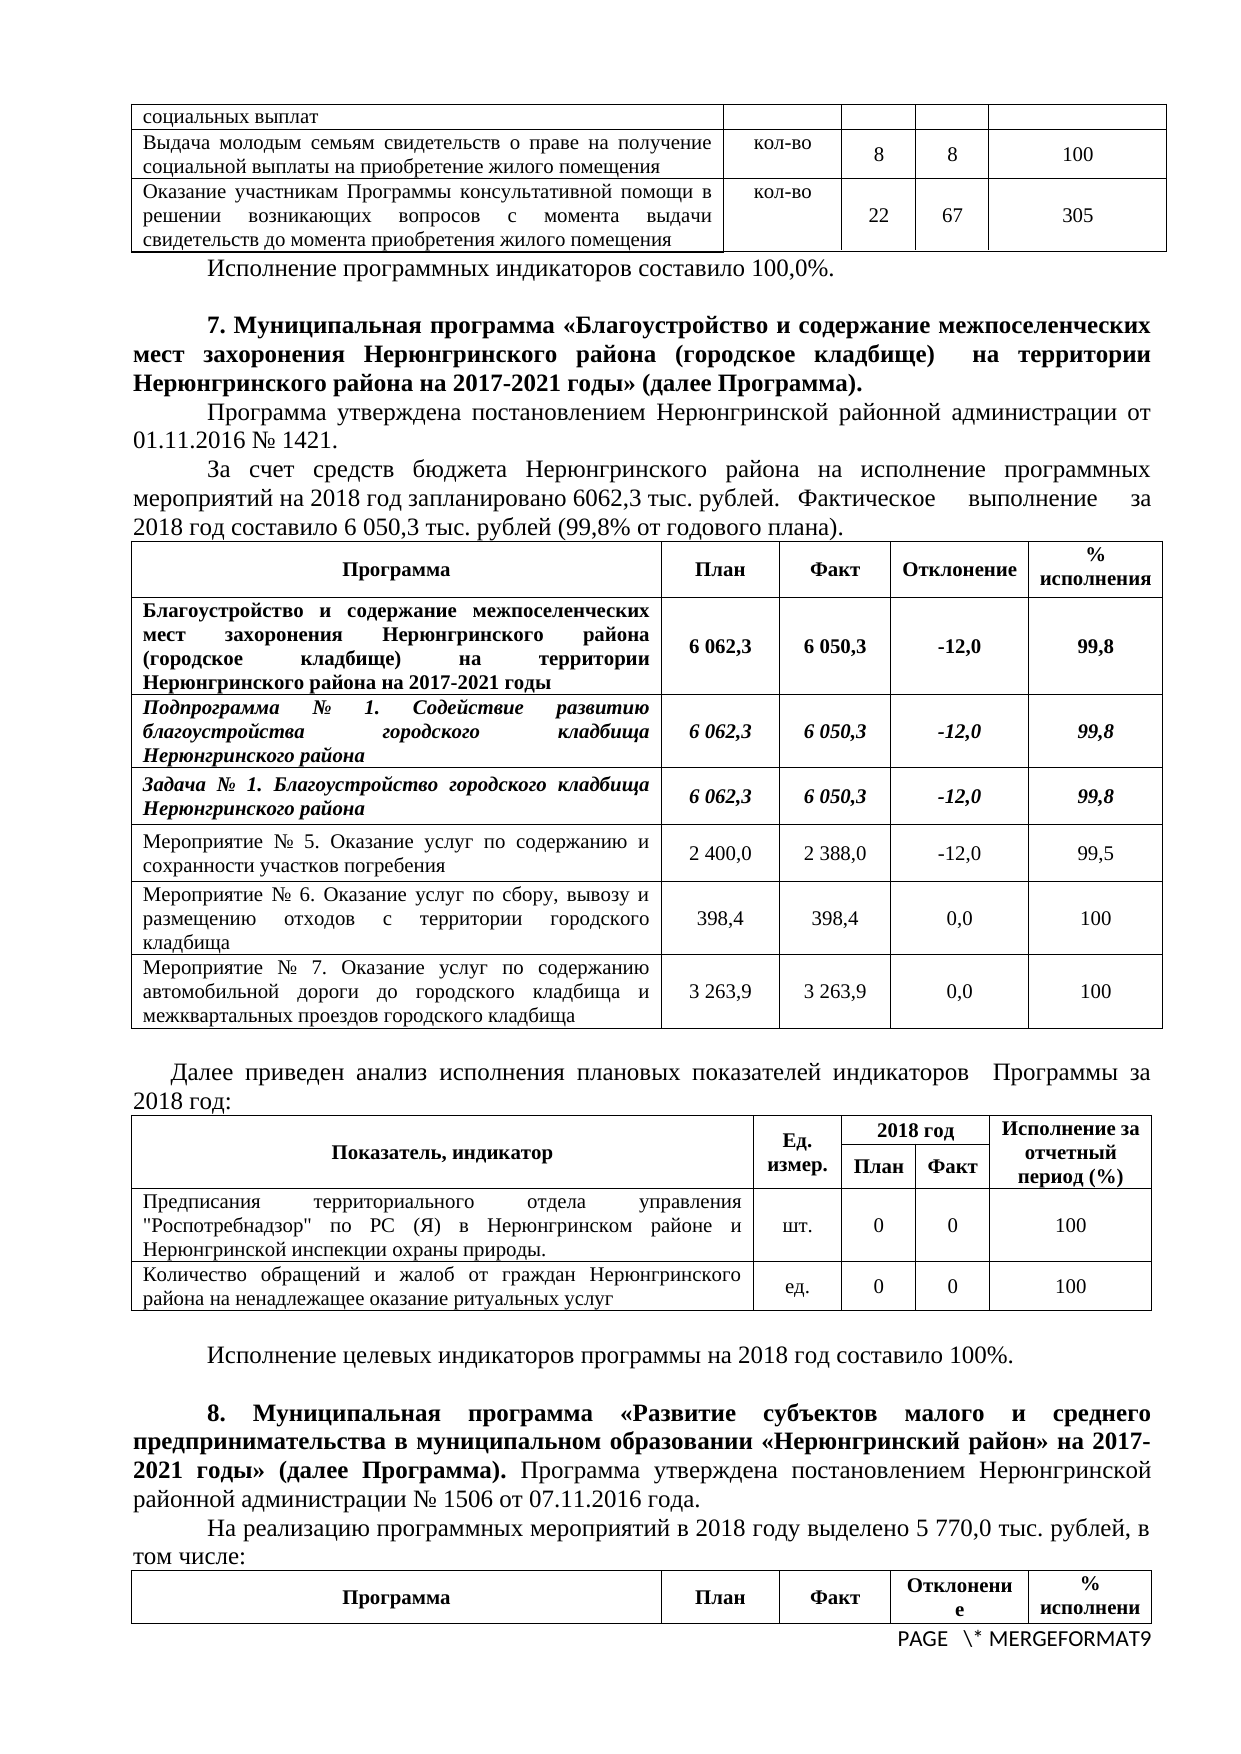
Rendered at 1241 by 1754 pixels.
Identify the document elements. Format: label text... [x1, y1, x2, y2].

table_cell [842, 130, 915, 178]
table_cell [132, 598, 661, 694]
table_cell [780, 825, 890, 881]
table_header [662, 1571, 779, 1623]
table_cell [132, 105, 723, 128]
text За счет средств бюджета Нерюнгринского района на исполнение программных мероприятий на 2018 год запланировано 6062,3 тыс. рублей. Фактическое выполнение за 2018 год составило 6 050,3 тыс. рублей (99,8% от годового плана). [133, 454, 1152, 541]
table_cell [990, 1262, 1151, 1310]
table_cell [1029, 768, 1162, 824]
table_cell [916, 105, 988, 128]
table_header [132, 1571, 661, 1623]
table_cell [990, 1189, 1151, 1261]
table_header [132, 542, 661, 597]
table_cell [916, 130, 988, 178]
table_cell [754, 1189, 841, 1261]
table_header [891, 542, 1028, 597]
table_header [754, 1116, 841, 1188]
text На реализацию программных мероприятий в 2018 году выделено 5 770,0 тыс. рублей, в том числе: [133, 1513, 1152, 1570]
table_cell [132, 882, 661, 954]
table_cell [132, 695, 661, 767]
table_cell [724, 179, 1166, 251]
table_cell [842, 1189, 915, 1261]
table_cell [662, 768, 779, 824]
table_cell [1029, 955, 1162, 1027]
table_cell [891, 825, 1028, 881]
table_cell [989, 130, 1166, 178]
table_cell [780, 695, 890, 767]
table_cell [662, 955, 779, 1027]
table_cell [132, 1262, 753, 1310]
text 8. Муниципальная программа «Развитие субъектов малого и среднего предпринимательства в муниципальном образовании «Нерюнгринский район» на 2017-2021 годы» (далее Программа). Программа утверждена постановлением Нерюнгринской районной администрации № 1506 от 07.11.2016 года. [133, 1398, 1152, 1513]
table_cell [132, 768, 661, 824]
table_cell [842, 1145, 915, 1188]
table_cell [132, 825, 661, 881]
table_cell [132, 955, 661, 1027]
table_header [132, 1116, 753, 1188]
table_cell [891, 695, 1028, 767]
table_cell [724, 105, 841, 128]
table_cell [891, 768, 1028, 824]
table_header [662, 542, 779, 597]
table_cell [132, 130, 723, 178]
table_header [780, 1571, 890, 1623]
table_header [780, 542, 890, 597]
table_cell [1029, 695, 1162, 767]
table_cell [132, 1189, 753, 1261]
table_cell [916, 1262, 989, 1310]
text Далее приведен анализ исполнения плановых показателей индикаторов Программы за 2018 год: [133, 1057, 1152, 1115]
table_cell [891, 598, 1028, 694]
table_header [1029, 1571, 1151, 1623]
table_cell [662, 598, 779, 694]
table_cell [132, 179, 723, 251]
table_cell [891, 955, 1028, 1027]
text Исполнение программных индикаторов составило 100,0%. [133, 253, 1152, 282]
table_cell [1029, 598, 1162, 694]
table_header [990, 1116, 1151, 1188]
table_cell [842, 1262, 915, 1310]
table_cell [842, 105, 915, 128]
text 7. Муниципальная программа «Благоустройство и содержание межпоселенческих мест захоронения Нерюнгринского района (городское кладбище) на территории Нерюнгринского района на 2017-2021 годы» (далее Программа). [133, 311, 1152, 397]
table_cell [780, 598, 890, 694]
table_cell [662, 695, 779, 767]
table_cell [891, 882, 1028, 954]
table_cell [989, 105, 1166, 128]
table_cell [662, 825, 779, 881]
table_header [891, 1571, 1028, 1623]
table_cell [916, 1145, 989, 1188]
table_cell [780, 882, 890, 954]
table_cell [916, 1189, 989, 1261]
text Программа утверждена постановлением Нерюнгринской районной администрации от 01.11.2016 № 1421. [133, 397, 1152, 454]
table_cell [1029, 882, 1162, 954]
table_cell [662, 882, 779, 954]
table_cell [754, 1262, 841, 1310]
text Исполнение целевых индикаторов программы на 2018 год составило 100%. [133, 1340, 1152, 1369]
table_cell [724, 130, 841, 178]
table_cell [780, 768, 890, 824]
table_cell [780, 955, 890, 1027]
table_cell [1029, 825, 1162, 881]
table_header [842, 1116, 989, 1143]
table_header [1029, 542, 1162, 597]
